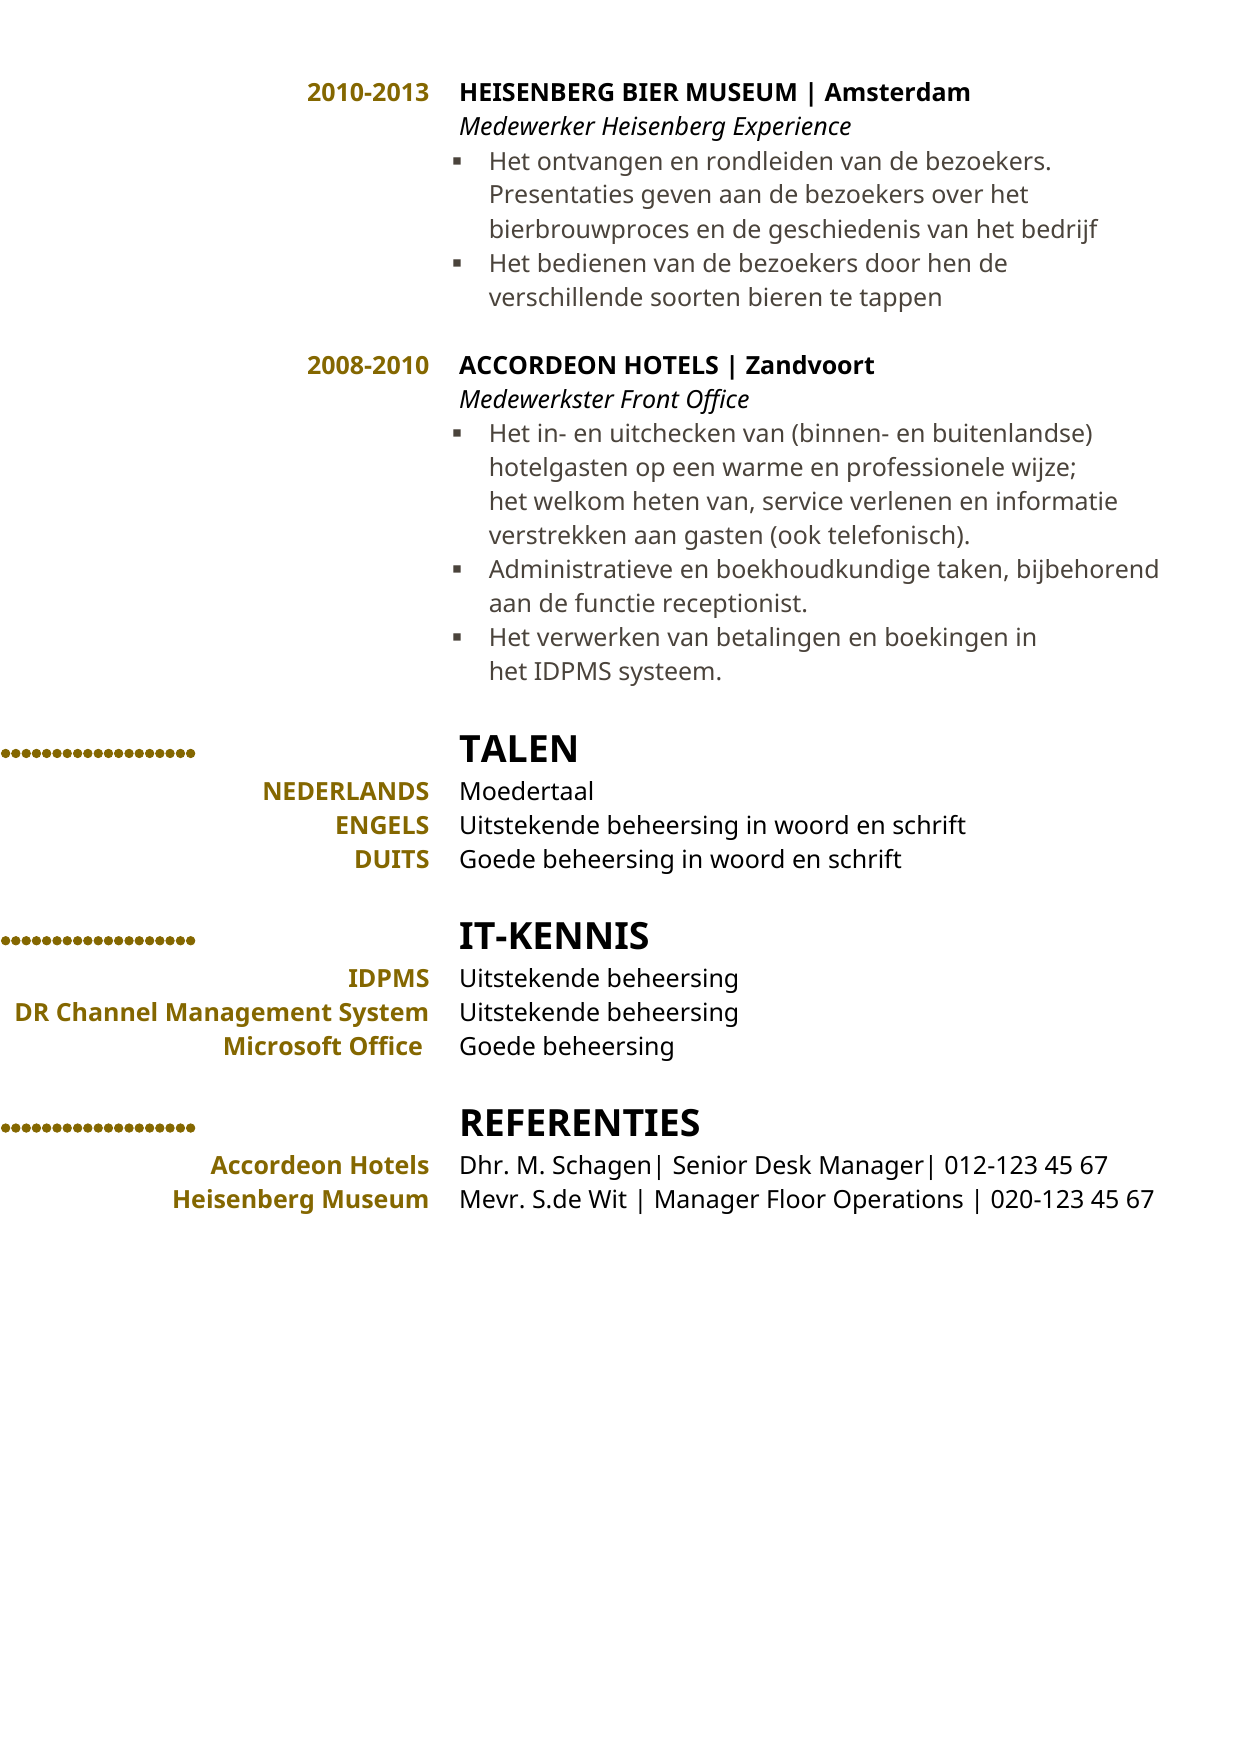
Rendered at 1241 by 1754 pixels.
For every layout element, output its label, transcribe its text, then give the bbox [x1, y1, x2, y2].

text IDPMS Uitstekende beheersing [1, 961, 1165, 994]
text DR Channel Management System Uitstekende beheersing [1, 994, 1165, 1029]
list Het verwerken van betalingen en boekingen in het IDPMS systeem. [451, 620, 1165, 688]
text ENGELS Uitstekende beheersing in woord en schrift [60, 807, 1165, 841]
list Administratieve en boekhoudkundige taken, bijbehorend aan de functie receptionist. [451, 552, 1165, 620]
text 2010-2013 HEISENBERG BIER MUSEUM | Amsterdam Medewerker Heisenberg Experience [60, 75, 1165, 143]
text Microsoft Office Goede beheersing [1, 1029, 1165, 1063]
text Accordeon Hotels Dhr. M. Schagen| Senior Desk Manager| 012-123 45 67 [60, 1148, 1165, 1182]
text 2008-2010 ACCORDEON HOTELS | Zandvoort Medewerkster Front Office [60, 347, 1165, 416]
list Het bedienen van de bezoekers door hen de verschillende soorten bieren te tappen [451, 245, 1165, 313]
text REFERENTIES [1, 1097, 1165, 1148]
list Het ontvangen en rondleiden van de bezoekers. Presentaties geven aan de bezoekers over het bierbrouwproces en de geschiedenis van het bedrijf [451, 143, 1165, 245]
list Het in- en uitchecken van (binnen- en buitenlandse) hotelgasten op een warme en professionele wijze; het welkom heten van, service verlenen en informatie verstrekken aan gasten (ook telefonisch). [451, 416, 1165, 552]
text Heisenberg Museum Mevr. S.de Wit | Manager Floor Operations | 020-123 45 67 [60, 1182, 1165, 1216]
text DUITS Goede beheersing in woord en schrift [60, 841, 1165, 875]
text NEDERLANDS Moedertaal [60, 773, 1165, 807]
text TALEN [1, 722, 1165, 773]
text IT-KENNIS [1, 909, 1165, 961]
